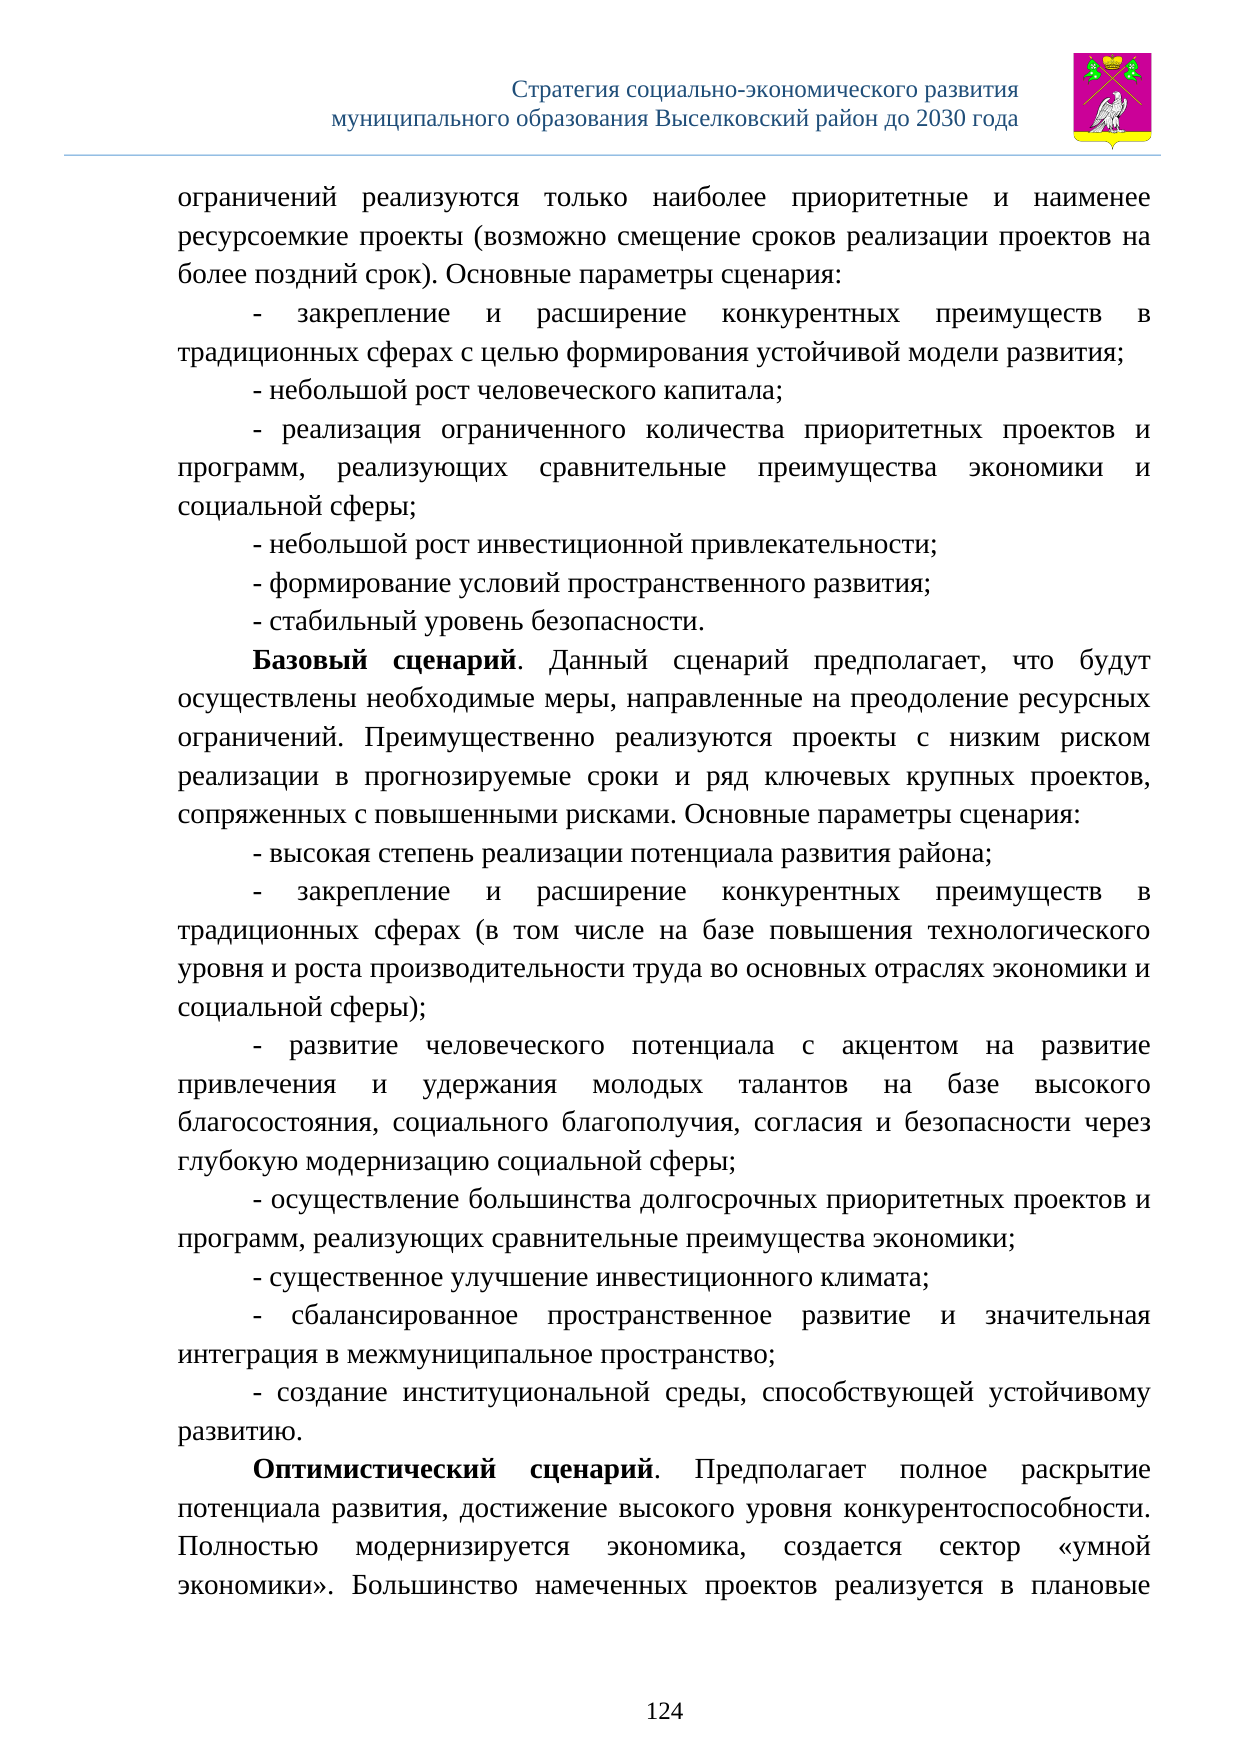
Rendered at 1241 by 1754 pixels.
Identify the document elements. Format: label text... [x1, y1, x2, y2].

text - небольшой рост человеческого капитала; [177, 372, 1152, 406]
text - существенное улучшение инвестиционного климата; [177, 1259, 1152, 1292]
text - сбалансированное пространственное развитие и значительная интеграция в межмуниципальное пространство; [177, 1297, 1152, 1369]
text - осуществление большинства долгосрочных приоритетных проектов и программ, реализующих сравнительные преимущества экономики; [177, 1182, 1152, 1254]
text - небольшой рост инвестиционной привлекательности; [177, 526, 1152, 560]
text - закрепление и расширение конкурентных преимуществ в традиционных сферах (в том числе на базе повышения технологического уровня и роста производительности труда во основных отраслях экономики и социальной сферы); [177, 873, 1152, 1022]
text - формирование условий пространственного развития; [177, 565, 1152, 598]
picture [1073, 53, 1152, 150]
text - высокая степень реализации потенциала развития района; [177, 835, 1152, 868]
text - стабильный уровень безопасности. [177, 603, 1152, 637]
text - закрепление и расширение конкурентных преимуществ в традиционных сферах с целью формирования устойчивой модели развития; [177, 295, 1152, 367]
text Базовый сценарий. Данный сценарий предполагает, что будут осуществлены необходимые меры, направленные на преодоление ресурсных ограничений. Преимущественно реализуются проекты с низким риском реализации в прогнозируемые сроки и ряд ключевых крупных проектов, сопряженных с повышенными рисками. Основные параметры сценария: [177, 642, 1152, 830]
text - развитие человеческого потенциала с акцентом на развитие привлечения и удержания молодых талантов на базе высокого благосостояния, социального благополучия, согласия и безопасности через глубокую модернизацию социальной сферы; [177, 1027, 1152, 1177]
text - создание институциональной среды, способствующей устойчивому развитию. [177, 1374, 1152, 1446]
text - реализация ограниченного количества приоритетных проектов и программ, реализующих сравнительные преимущества экономики и социальной сферы; [177, 411, 1152, 521]
